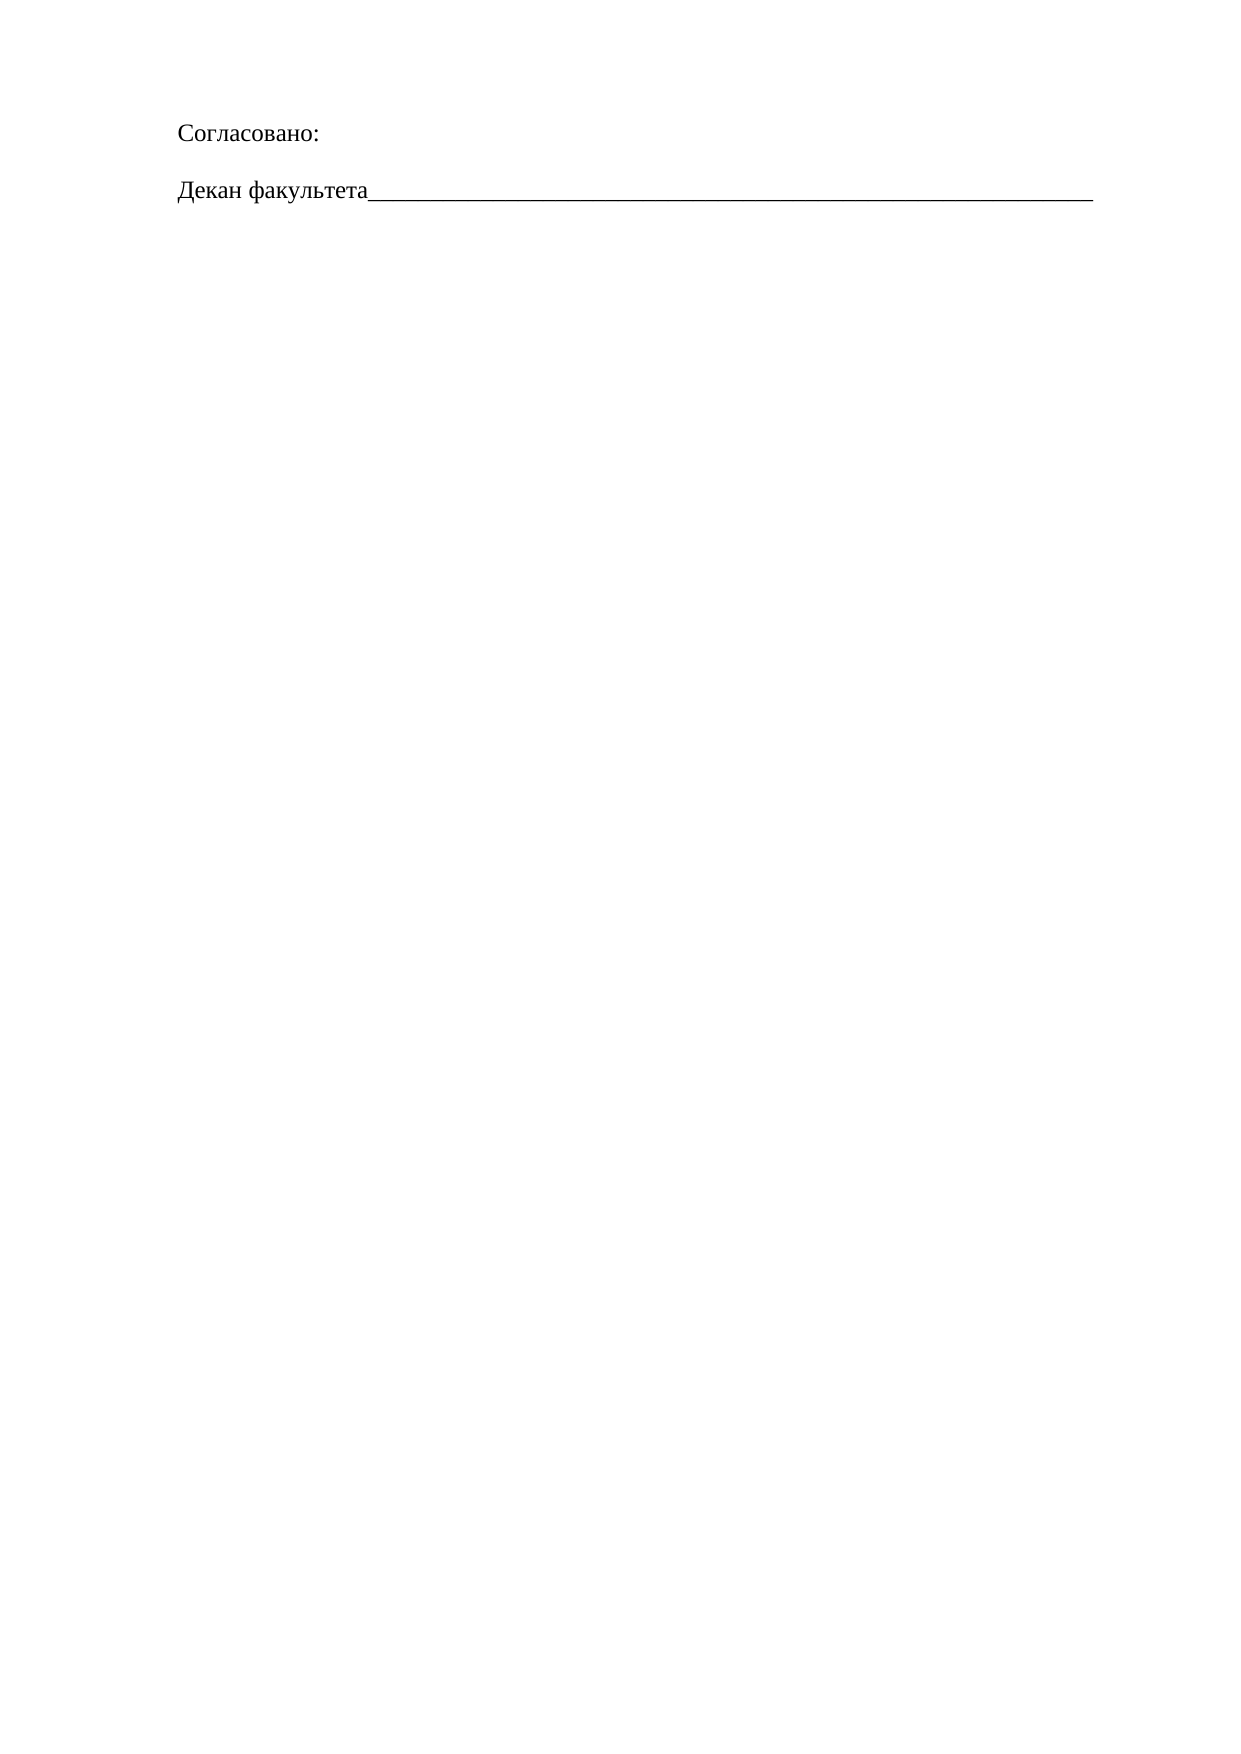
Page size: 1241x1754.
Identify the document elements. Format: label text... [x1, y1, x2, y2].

text Декан факультета__________________________________________________________ [177, 176, 1152, 204]
text Согласовано: [177, 118, 1152, 147]
